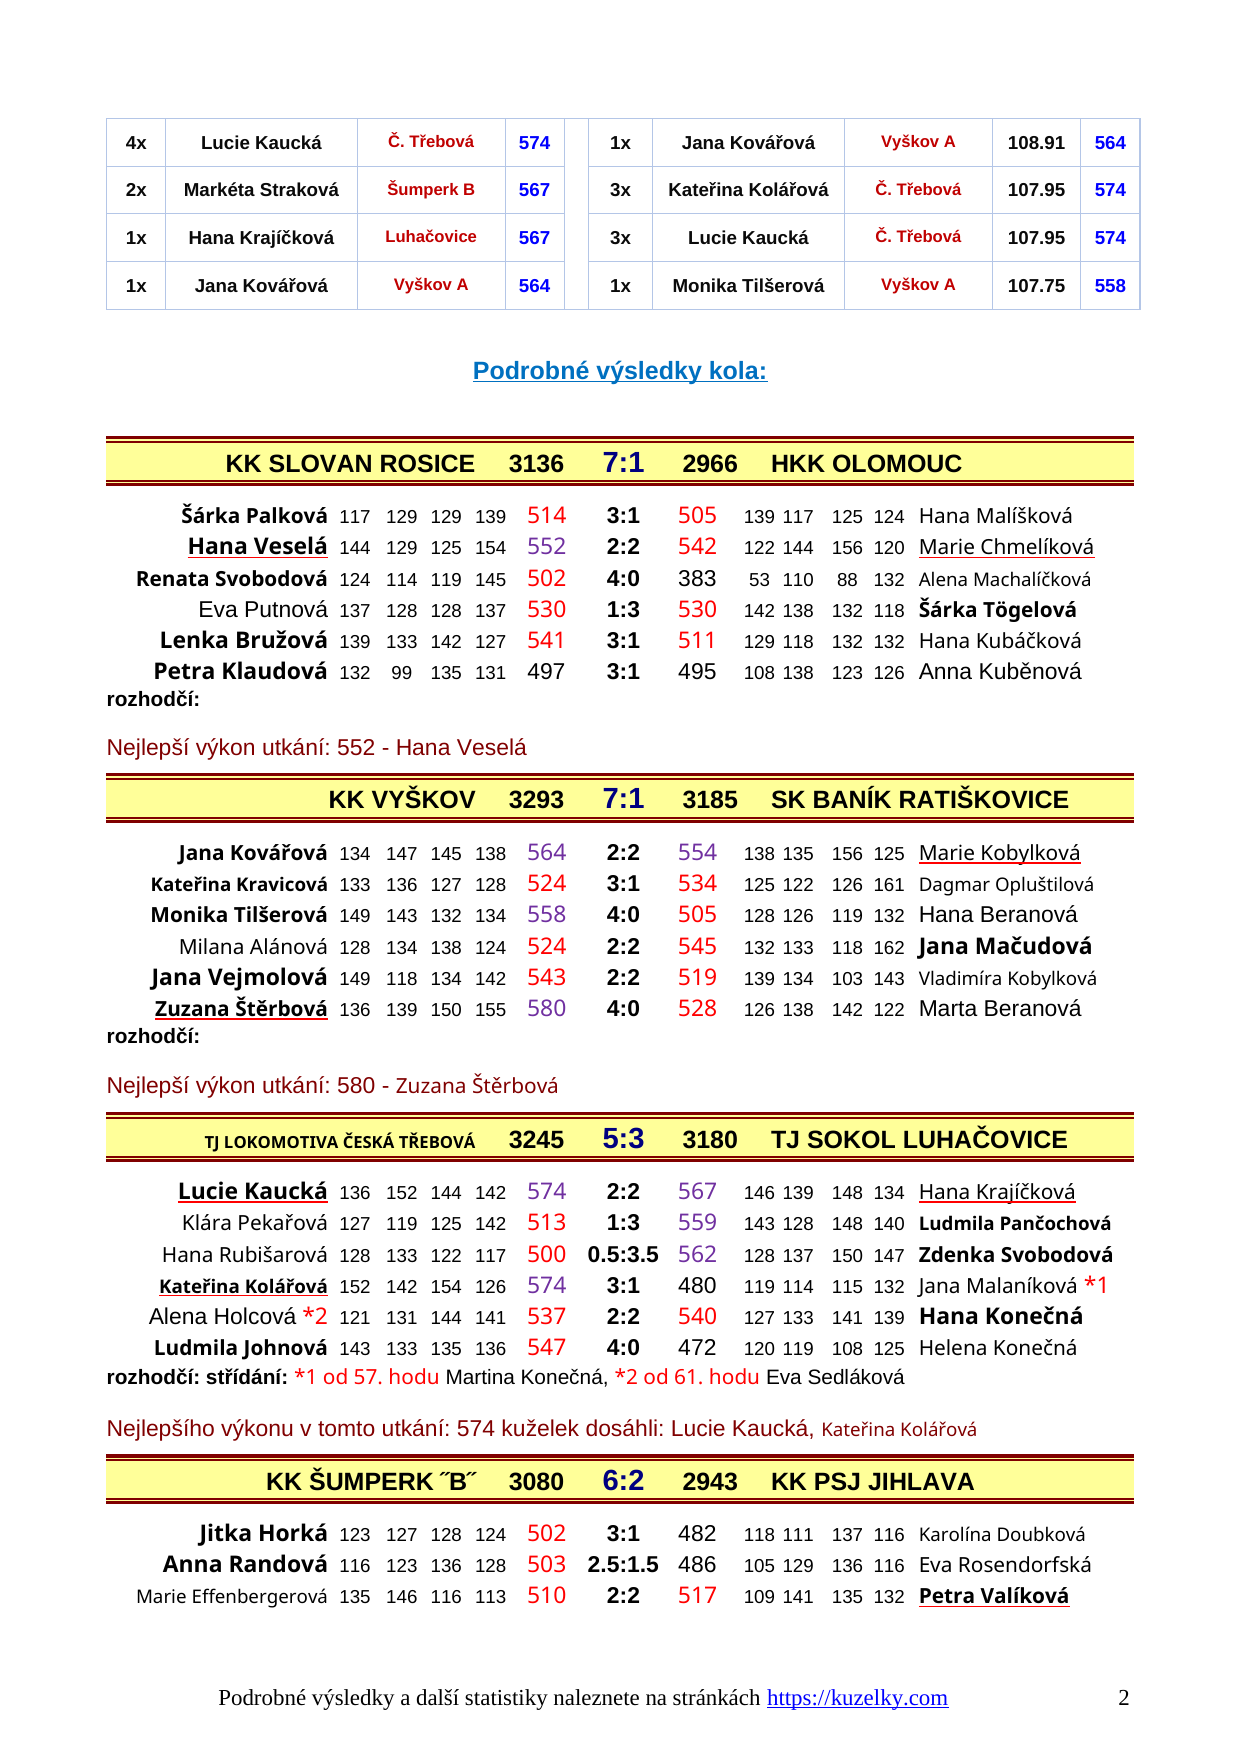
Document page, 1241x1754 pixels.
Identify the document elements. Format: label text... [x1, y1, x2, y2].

table_cell Monika Tilšerová [653, 262, 844, 308]
table_cell Jana Kovářová [166, 262, 357, 308]
table_cell Kateřina Kolářová [653, 167, 844, 213]
text Nejlepší výkon utkání: 580 - Zuzana Štěrbová [106, 1071, 1134, 1100]
table_cell 1x [107, 214, 165, 261]
table_cell 558 [1081, 262, 1139, 308]
text Klára Pekařová 127 119 125 142 513 1:3 559 143 128 148 140 Ludmila Pančochová [106, 1206, 1134, 1237]
table_cell Šumperk B [358, 167, 505, 213]
text Ludmila Johnová 143 133 135 136 547 4:0 472 120 119 108 125 Helena Konečná [106, 1331, 1134, 1362]
text Anna Randová 116 123 136 128 503 2.5:1.5 486 105 129 136 116 Eva Rosendorfská [106, 1548, 1134, 1579]
text Nejlepšího výkonu v tomto utkání: 574 kuželek dosáhli: Lucie Kaucká, Kateřina Kolářová [106, 1415, 1134, 1442]
text KK Vyškov 3293 7:1 3185 SK Baník Ratiškovice [106, 780, 1134, 817]
table_cell 1x [589, 119, 652, 166]
text Podrobné výsledky kola: [94, 356, 1145, 385]
table_cell 567 [506, 167, 564, 213]
table_cell Jana Kovářová [653, 119, 844, 166]
table_cell 3x [589, 214, 652, 261]
table_cell 107.75 [993, 262, 1080, 308]
table_cell 1x [107, 262, 165, 308]
table_cell Markéta Straková [166, 167, 357, 213]
table_cell Vyškov A [845, 262, 992, 308]
table_cell Luhačovice [358, 214, 505, 261]
text Hana Rubišarová 128 133 122 117 500 0.5:3.5 562 128 137 150 147 Zdenka Svobodová [106, 1237, 1134, 1269]
table_cell Č. Třebová [845, 214, 992, 261]
table_cell 2x [107, 167, 165, 213]
table_cell Lucie Kaucká [166, 119, 357, 166]
text KK Slovan Rosice 3136 7:1 2966 HKK Olomouc [106, 443, 1134, 480]
text Renata Svobodová 124 114 119 145 502 4:0 383 53 110 88 132 Alena Machalíčková [106, 561, 1134, 593]
text Lucie Kaucká 136 152 144 142 574 2:2 567 146 139 148 134 Hana Krajíčková [106, 1175, 1134, 1206]
text Petra Klaudová 132 99 135 131 497 3:1 495 108 138 123 126 Anna Kuběnová [106, 655, 1134, 686]
text Hana Veselá 144 129 125 154 552 2:2 542 122 144 156 120 Marie Chmelíková [106, 530, 1134, 561]
text Jana Vejmolová 149 118 134 142 543 2:2 519 139 134 103 143 Vladimíra Kobylková [106, 961, 1134, 992]
table_cell 107.95 [993, 167, 1080, 213]
table_cell 574 [1081, 167, 1139, 213]
text Marie Effenbergerová 135 146 116 113 510 2:2 517 109 141 135 132 Petra Valíková [106, 1579, 1134, 1611]
text TJ Lokomotiva Česká Třebová 3245 5:3 3180 TJ Sokol Luhačovice [106, 1119, 1134, 1156]
text Monika Tilšerová 149 143 132 134 558 4:0 505 128 126 119 132 Hana Beranová [106, 898, 1134, 930]
table_cell Lucie Kaucká [653, 214, 844, 261]
table_cell Vyškov A [845, 119, 992, 166]
text KK Šumperk ˝B˝ 3080 6:2 2943 KK PSJ Jihlava [106, 1461, 1134, 1498]
text rozhodčí: [106, 686, 1134, 710]
table_cell Č. Třebová [845, 167, 992, 213]
table_cell 574 [1081, 214, 1139, 261]
text Alena Holcová *2 121 131 144 141 537 2:2 540 127 133 141 139 Hana Konečná [106, 1300, 1134, 1331]
table_cell 564 [506, 262, 564, 308]
text rozhodčí: [106, 1023, 1134, 1047]
table_cell 4x [107, 119, 165, 166]
text Nejlepší výkon utkání: 552 - Hana Veselá [106, 734, 1134, 761]
text Eva Putnová 137 128 128 137 530 1:3 530 142 138 132 118 Šárka Tögelová [106, 593, 1134, 624]
table_cell 564 [1081, 119, 1139, 166]
text Milana Alánová 128 134 138 124 524 2:2 545 132 133 118 162 Jana Mačudová [106, 930, 1134, 961]
table_cell 574 [506, 119, 564, 166]
table_cell Č. Třebová [358, 119, 505, 166]
table_cell 108.91 [993, 119, 1080, 166]
table_cell Hana Krajíčková [166, 214, 357, 261]
text Kateřina Kolářová 152 142 154 126 574 3:1 480 119 114 115 132 Jana Malaníková *1 [106, 1269, 1134, 1300]
text rozhodčí: střídání: *1 od 57. hodu Martina Konečná, *2 od 61. hodu Eva Sedláková [106, 1362, 1134, 1391]
text Lenka Bružová 139 133 142 127 541 3:1 511 129 118 132 132 Hana Kubáčková [106, 624, 1134, 655]
text Kateřina Kravicová 133 136 127 128 524 3:1 534 125 122 126 161 Dagmar Opluštilová [106, 867, 1134, 898]
table_cell 567 [506, 214, 564, 261]
table_cell 107.95 [993, 214, 1080, 261]
text Šárka Palková 117 129 129 139 514 3:1 505 139 117 125 124 Hana Malíšková [106, 499, 1134, 530]
table_cell 3x [589, 167, 652, 213]
text Zuzana Štěrbová 136 139 150 155 580 4:0 528 126 138 142 122 Marta Beranová [106, 992, 1134, 1023]
text Jitka Horká 123 127 128 124 502 3:1 482 118 111 137 116 Karolína Doubková [106, 1517, 1134, 1548]
table_cell Vyškov A [358, 262, 505, 308]
table_cell 1x [589, 262, 652, 308]
text Jana Kovářová 134 147 145 138 564 2:2 554 138 135 156 125 Marie Kobylková [106, 836, 1134, 867]
